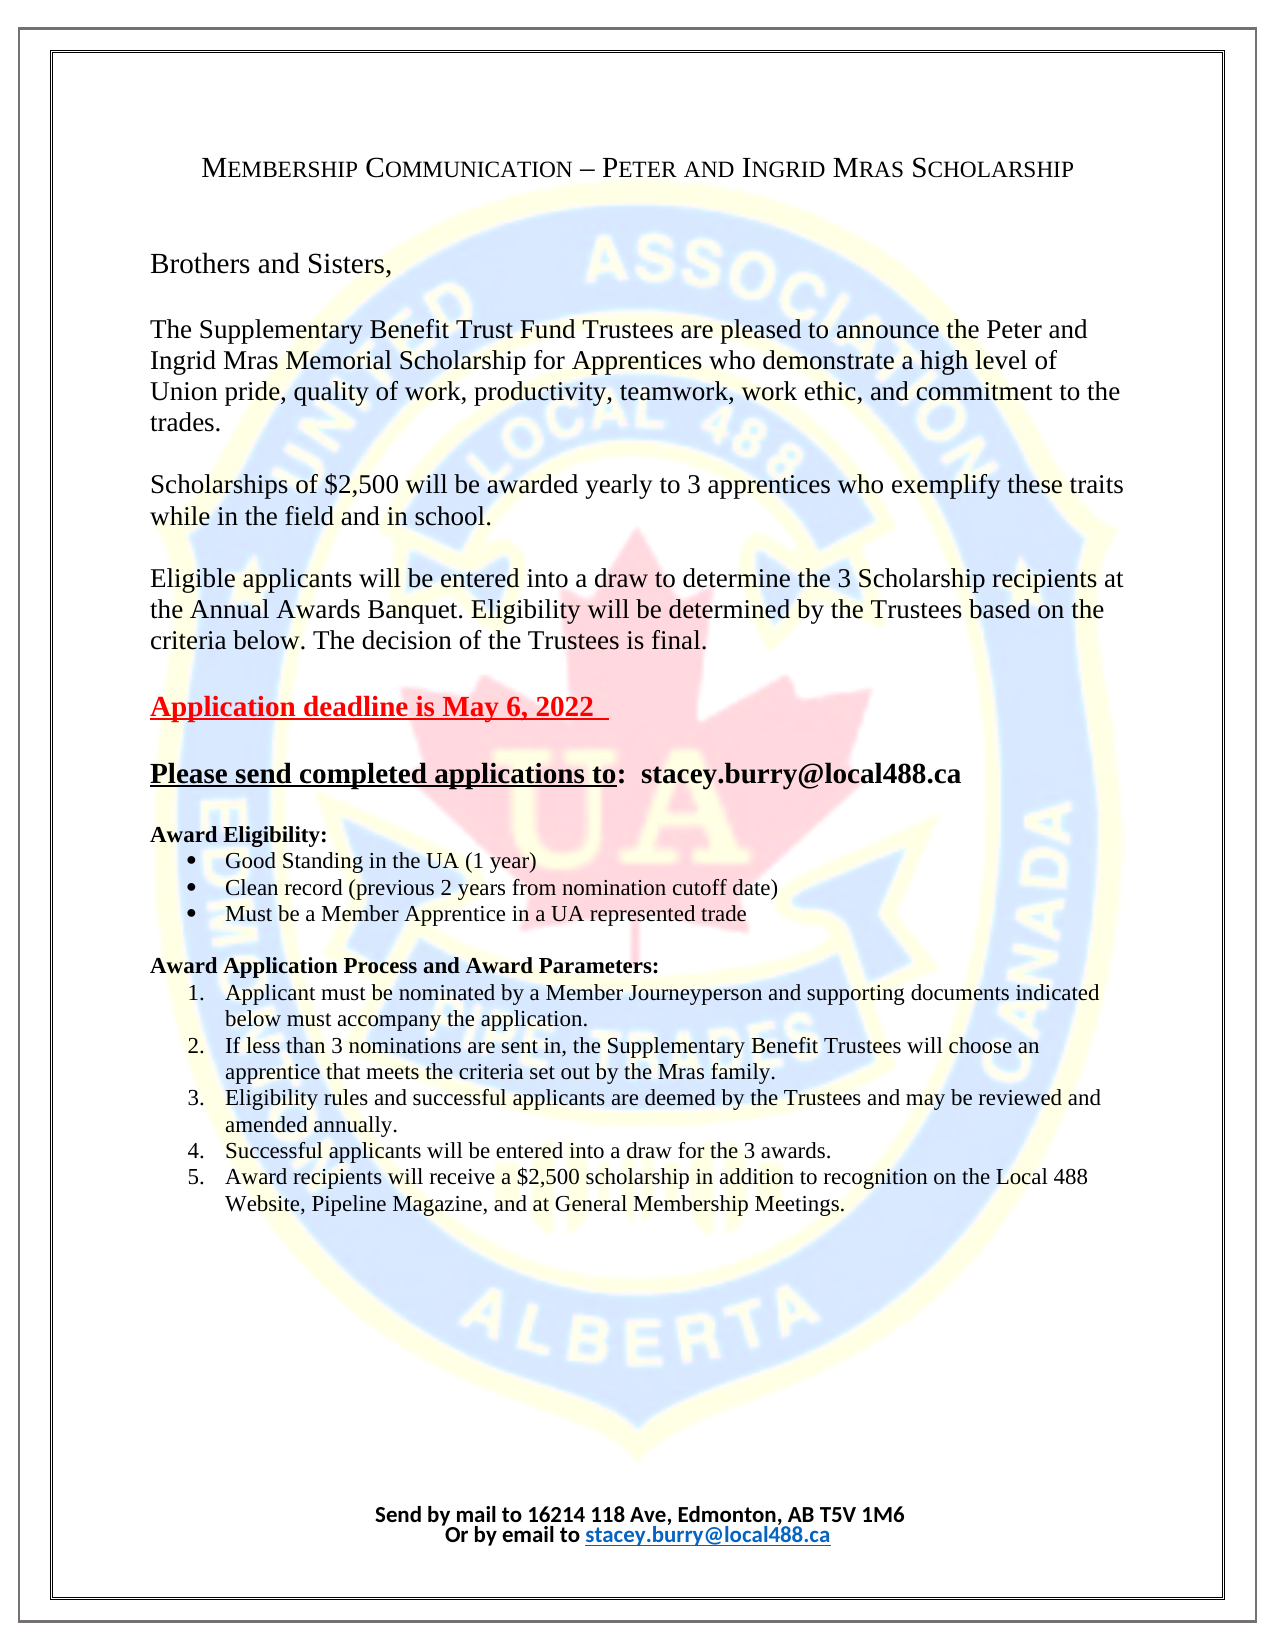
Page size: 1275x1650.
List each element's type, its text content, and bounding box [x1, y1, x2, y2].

text Please send completed applications to: stacey.burry@local488.ca [150, 756, 1125, 790]
list Good Standing in the UA (1 year) [187, 847, 1125, 873]
list Clean record (previous 2 years from nomination cutoff date) [187, 873, 1125, 900]
list Eligibility rules and successful applicants are deemed by the Trustees and may be reviewed and amended annually. [187, 1084, 1125, 1137]
list Must be a Member Apprentice in a UA represented trade [187, 900, 1125, 926]
text Award Eligibility: [150, 821, 1125, 847]
list Applicant must be nominated by a Member Journeyperson and supporting documents indicated below must accompany the application. [187, 979, 1125, 1032]
text Brothers and Sisters, [150, 246, 1125, 279]
text Scholarships of $2,500 will be awarded yearly to 3 apprentices who exemplify these traits while in the field and in school. [150, 469, 1125, 531]
text Membership Communication – Peter and Ingrid Mras Scholarship [150, 150, 1125, 183]
list Successful applicants will be entered into a draw for the 3 awards. [187, 1137, 1125, 1163]
text Eligible applicants will be entered into a draw to determine the 3 Scholarship recipients at the Annual Awards Banquet. Eligibility will be determined by the Trustees based on the criteria below. The decision of the Trustees is final. [150, 562, 1125, 656]
list Award recipients will receive a $2,500 scholarship in addition to recognition on the Local 488 Website, Pipeline Magazine, and at General Membership Meetings. [187, 1163, 1125, 1216]
text Award Application Process and Award Parameters: [150, 953, 1125, 979]
text The Supplementary Benefit Trust Fund Trustees are pleased to announce the Peter and Ingrid Mras Memorial Scholarship for Apprentices who demonstrate a high level of Union pride, quality of work, productivity, teamwork, work ethic, and commitment to the trades. [150, 313, 1125, 437]
list If less than 3 nominations are sent in, the Supplementary Benefit Trustees will choose an apprentice that meets the criteria set out by the Mras family. [187, 1032, 1125, 1084]
text Application deadline is May 6, 2022 [150, 689, 1125, 723]
